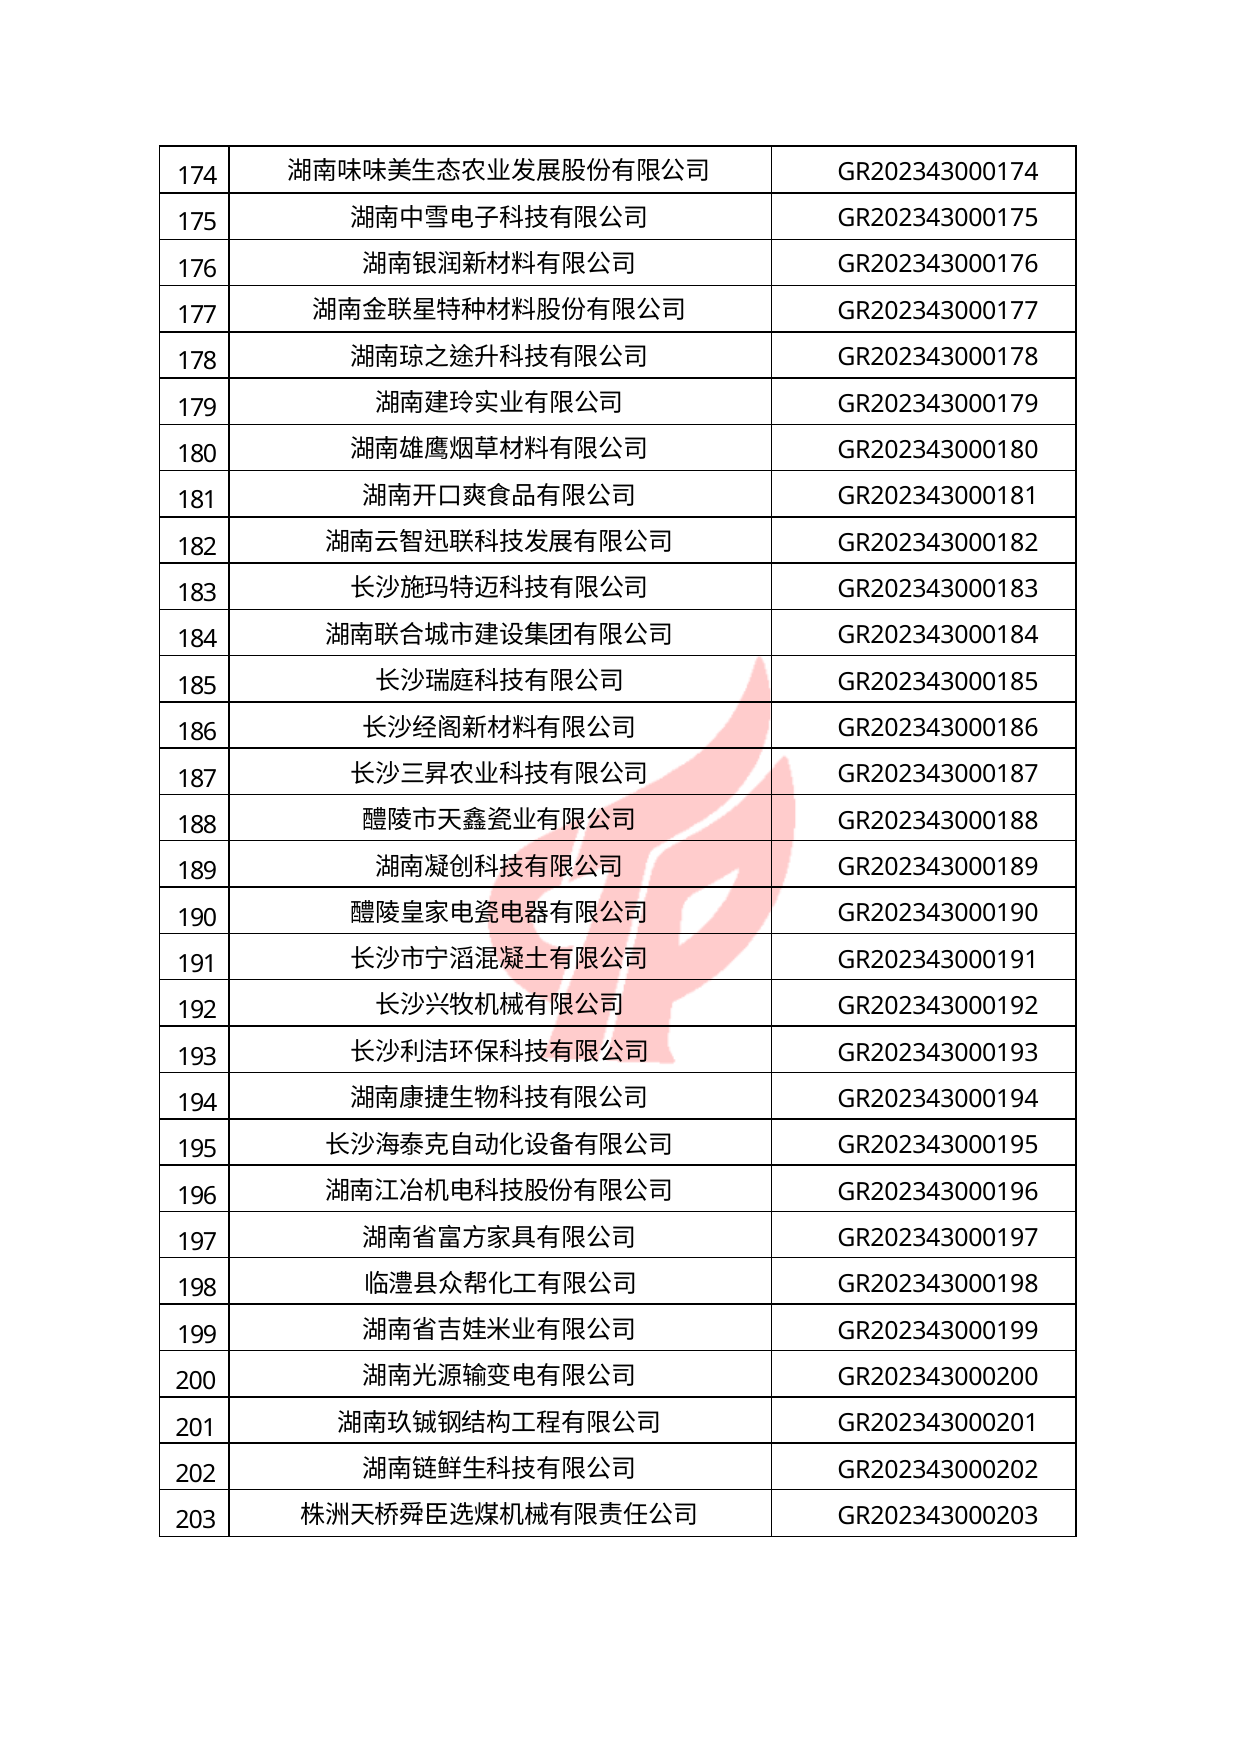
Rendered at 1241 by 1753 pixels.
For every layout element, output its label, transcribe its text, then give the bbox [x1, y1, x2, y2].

table_cell 193 [160, 1027, 228, 1071]
table_cell GR202343000190 [772, 888, 1075, 932]
table_cell 长沙利洁环保科技有限公司 [230, 1027, 771, 1071]
table_cell GR202343000199 [772, 1305, 1075, 1349]
table_cell 长沙海泰克自动化设备有限公司 [230, 1120, 771, 1164]
table_cell 190 [160, 888, 228, 932]
table_cell GR202343000202 [772, 1444, 1075, 1489]
table_cell 醴陵皇家电瓷电器有限公司 [230, 888, 771, 932]
table_cell GR202343000197 [772, 1212, 1075, 1257]
table_cell GR202343000176 [772, 240, 1075, 285]
table_cell 188 [160, 795, 228, 840]
table_cell 长沙瑞庭科技有限公司 [230, 656, 771, 701]
table_cell GR202343000193 [772, 1027, 1075, 1071]
table_cell GR202343000184 [772, 610, 1075, 655]
table_cell GR202343000181 [772, 471, 1075, 516]
table_cell 长沙三昇农业科技有限公司 [230, 749, 771, 793]
table_cell GR202343000196 [772, 1166, 1075, 1211]
table_cell GR202343000194 [772, 1073, 1075, 1118]
table_cell 202 [160, 1444, 228, 1489]
table_cell 183 [160, 564, 228, 608]
table_cell 175 [160, 194, 228, 238]
table_cell 湖南银润新材料有限公司 [230, 240, 771, 285]
table_cell 179 [160, 379, 228, 423]
table_cell GR202343000198 [772, 1258, 1075, 1303]
table_cell GR202343000201 [772, 1398, 1075, 1442]
table_cell 182 [160, 518, 228, 562]
table_header GR202343000174 [772, 147, 1075, 192]
table_cell 长沙市宁滔混凝土有限公司 [230, 934, 771, 979]
table_cell 189 [160, 841, 228, 886]
table_cell 203 [160, 1490, 228, 1536]
table_cell 187 [160, 749, 228, 793]
table_cell 醴陵市天鑫瓷业有限公司 [230, 795, 771, 840]
table_cell 湖南链鲜生科技有限公司 [230, 1444, 771, 1489]
table_cell 湖南康捷生物科技有限公司 [230, 1073, 771, 1118]
table_cell GR202343000192 [772, 980, 1075, 1025]
table_cell 184 [160, 610, 228, 655]
table_cell 湖南凝创科技有限公司 [230, 841, 771, 886]
table_header 174 [160, 147, 228, 192]
table_cell 湖南江冶机电科技股份有限公司 [230, 1166, 771, 1211]
table_cell GR202343000195 [772, 1120, 1075, 1164]
table_cell 湖南省富方家具有限公司 [230, 1212, 771, 1257]
table_cell 180 [160, 425, 228, 470]
table_cell 199 [160, 1305, 228, 1349]
table_cell 192 [160, 980, 228, 1025]
table_cell GR202343000187 [772, 749, 1075, 793]
table_cell 长沙施玛特迈科技有限公司 [230, 564, 771, 608]
table_cell 湖南开口爽食品有限公司 [230, 471, 771, 516]
table_cell 株洲天桥舜臣选煤机械有限责任公司 [230, 1490, 771, 1536]
table_cell 177 [160, 286, 228, 331]
table_cell 196 [160, 1166, 228, 1211]
table_cell 湖南琼之途升科技有限公司 [230, 333, 771, 377]
table_cell 201 [160, 1398, 228, 1442]
table_cell GR202343000183 [772, 564, 1075, 608]
table_cell 湖南雄鹰烟草材料有限公司 [230, 425, 771, 470]
table_cell 185 [160, 656, 228, 701]
table_cell GR202343000200 [772, 1351, 1075, 1396]
table_cell 186 [160, 703, 228, 747]
table_cell 湖南光源输变电有限公司 [230, 1351, 771, 1396]
table_cell 湖南金联星特种材料股份有限公司 [230, 286, 771, 331]
table_cell GR202343000179 [772, 379, 1075, 423]
table_cell GR202343000188 [772, 795, 1075, 840]
table_cell 176 [160, 240, 228, 285]
table_cell 湖南省吉娃米业有限公司 [230, 1305, 771, 1349]
table_cell 191 [160, 934, 228, 979]
table_cell 湖南云智迅联科技发展有限公司 [230, 518, 771, 562]
table_cell GR202343000191 [772, 934, 1075, 979]
table_cell 197 [160, 1212, 228, 1257]
table_cell GR202343000186 [772, 703, 1075, 747]
table_cell GR202343000175 [772, 194, 1075, 238]
table_cell GR202343000203 [772, 1490, 1075, 1536]
table_cell 湖南联合城市建设集团有限公司 [230, 610, 771, 655]
table_cell 181 [160, 471, 228, 516]
table_cell 长沙兴牧机械有限公司 [230, 980, 771, 1025]
table_cell 198 [160, 1258, 228, 1303]
table_cell 194 [160, 1073, 228, 1118]
table_cell 200 [160, 1351, 228, 1396]
table_cell GR202343000189 [772, 841, 1075, 886]
table_cell 湖南玖铖钢结构工程有限公司 [230, 1398, 771, 1442]
table_cell GR202343000185 [772, 656, 1075, 701]
table_cell 湖南建玲实业有限公司 [230, 379, 771, 423]
table_cell 178 [160, 333, 228, 377]
table_cell GR202343000180 [772, 425, 1075, 470]
table_cell 195 [160, 1120, 228, 1164]
table_cell GR202343000178 [772, 333, 1075, 377]
table_cell 长沙经阁新材料有限公司 [230, 703, 771, 747]
table_cell GR202343000177 [772, 286, 1075, 331]
table_cell 临澧县众帮化工有限公司 [230, 1258, 771, 1303]
table_cell 湖南中雪电子科技有限公司 [230, 194, 771, 238]
table_cell GR202343000182 [772, 518, 1075, 562]
table_header 湖南味味美生态农业发展股份有限公司 [230, 147, 771, 192]
